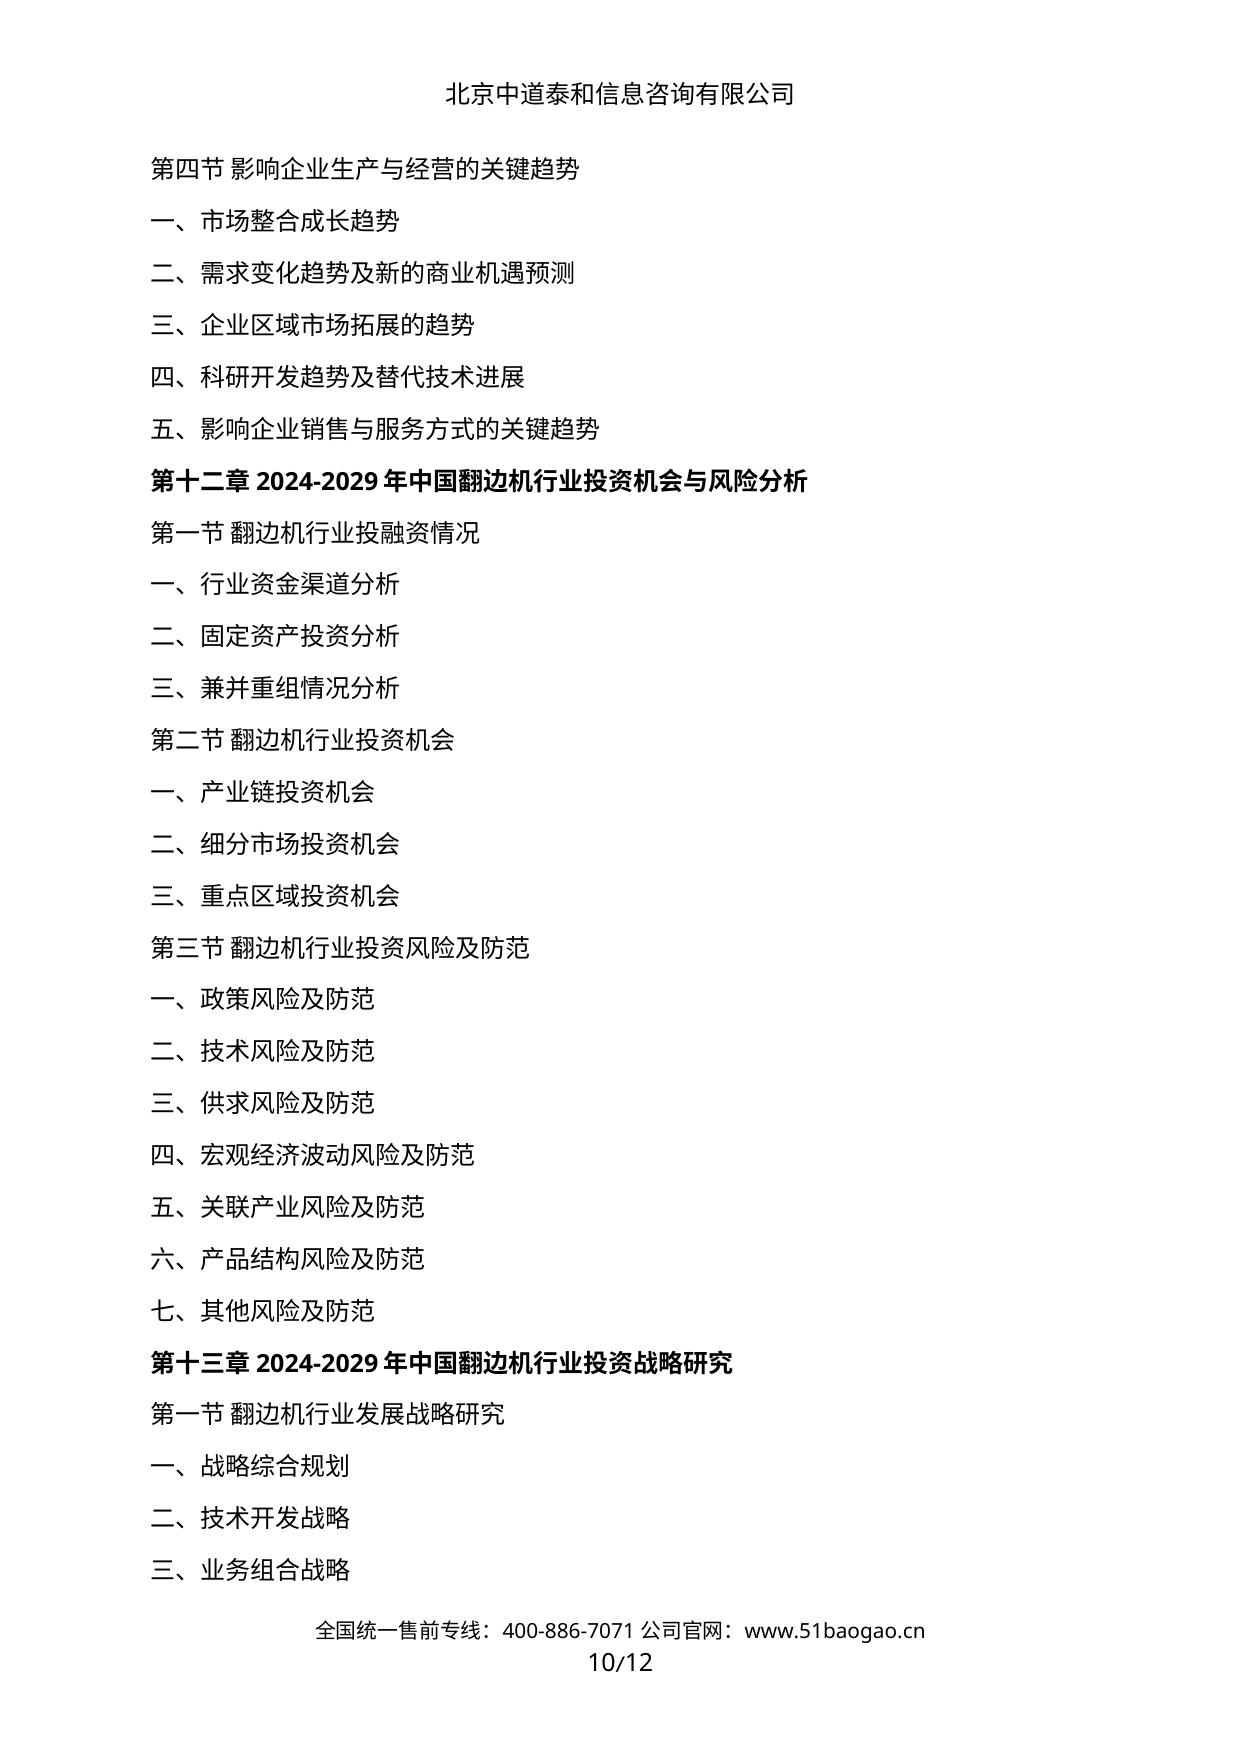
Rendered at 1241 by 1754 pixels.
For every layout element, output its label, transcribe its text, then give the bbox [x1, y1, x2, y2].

text 第一节 翻边机行业投融资情况 [150, 513, 1090, 549]
text 一、行业资金渠道分析 [150, 565, 1090, 601]
text 二、细分市场投资机会 [150, 824, 1090, 861]
text 一、产业链投资机会 [150, 772, 1090, 809]
text 三、供求风险及防范 [150, 1084, 1090, 1120]
text 七、其他风险及防范 [150, 1291, 1090, 1327]
text 第四节 影响企业生产与经营的关键趋势 [150, 150, 1090, 186]
text 二、技术风险及防范 [150, 1032, 1090, 1068]
text 六、产品结构风险及防范 [150, 1239, 1090, 1276]
text 五、关联产业风险及防范 [150, 1187, 1090, 1224]
text 二、技术开发战略 [150, 1499, 1090, 1535]
text 二、需求变化趋势及新的商业机遇预测 [150, 254, 1090, 290]
text 第十三章 2024-2029年中国翻边机行业投资战略研究 [150, 1343, 1090, 1379]
text 三、兼并重组情况分析 [150, 669, 1090, 705]
text 第十二章 2024-2029年中国翻边机行业投资机会与风险分析 [150, 461, 1090, 497]
text 一、战略综合规划 [150, 1447, 1090, 1483]
text 第三节 翻边机行业投资风险及防范 [150, 928, 1090, 964]
text 三、重点区域投资机会 [150, 876, 1090, 912]
text 四、科研开发趋势及替代技术进展 [150, 357, 1090, 394]
text 二、固定资产投资分析 [150, 617, 1090, 653]
text 五、影响企业销售与服务方式的关键趋势 [150, 409, 1090, 446]
text 三、业务组合战略 [150, 1551, 1090, 1587]
text 第一节 翻边机行业发展战略研究 [150, 1395, 1090, 1431]
text 一、市场整合成长趋势 [150, 202, 1090, 238]
text 四、宏观经济波动风险及防范 [150, 1136, 1090, 1172]
text 一、政策风险及防范 [150, 980, 1090, 1016]
text 三、企业区域市场拓展的趋势 [150, 306, 1090, 342]
text 第二节 翻边机行业投资机会 [150, 721, 1090, 757]
